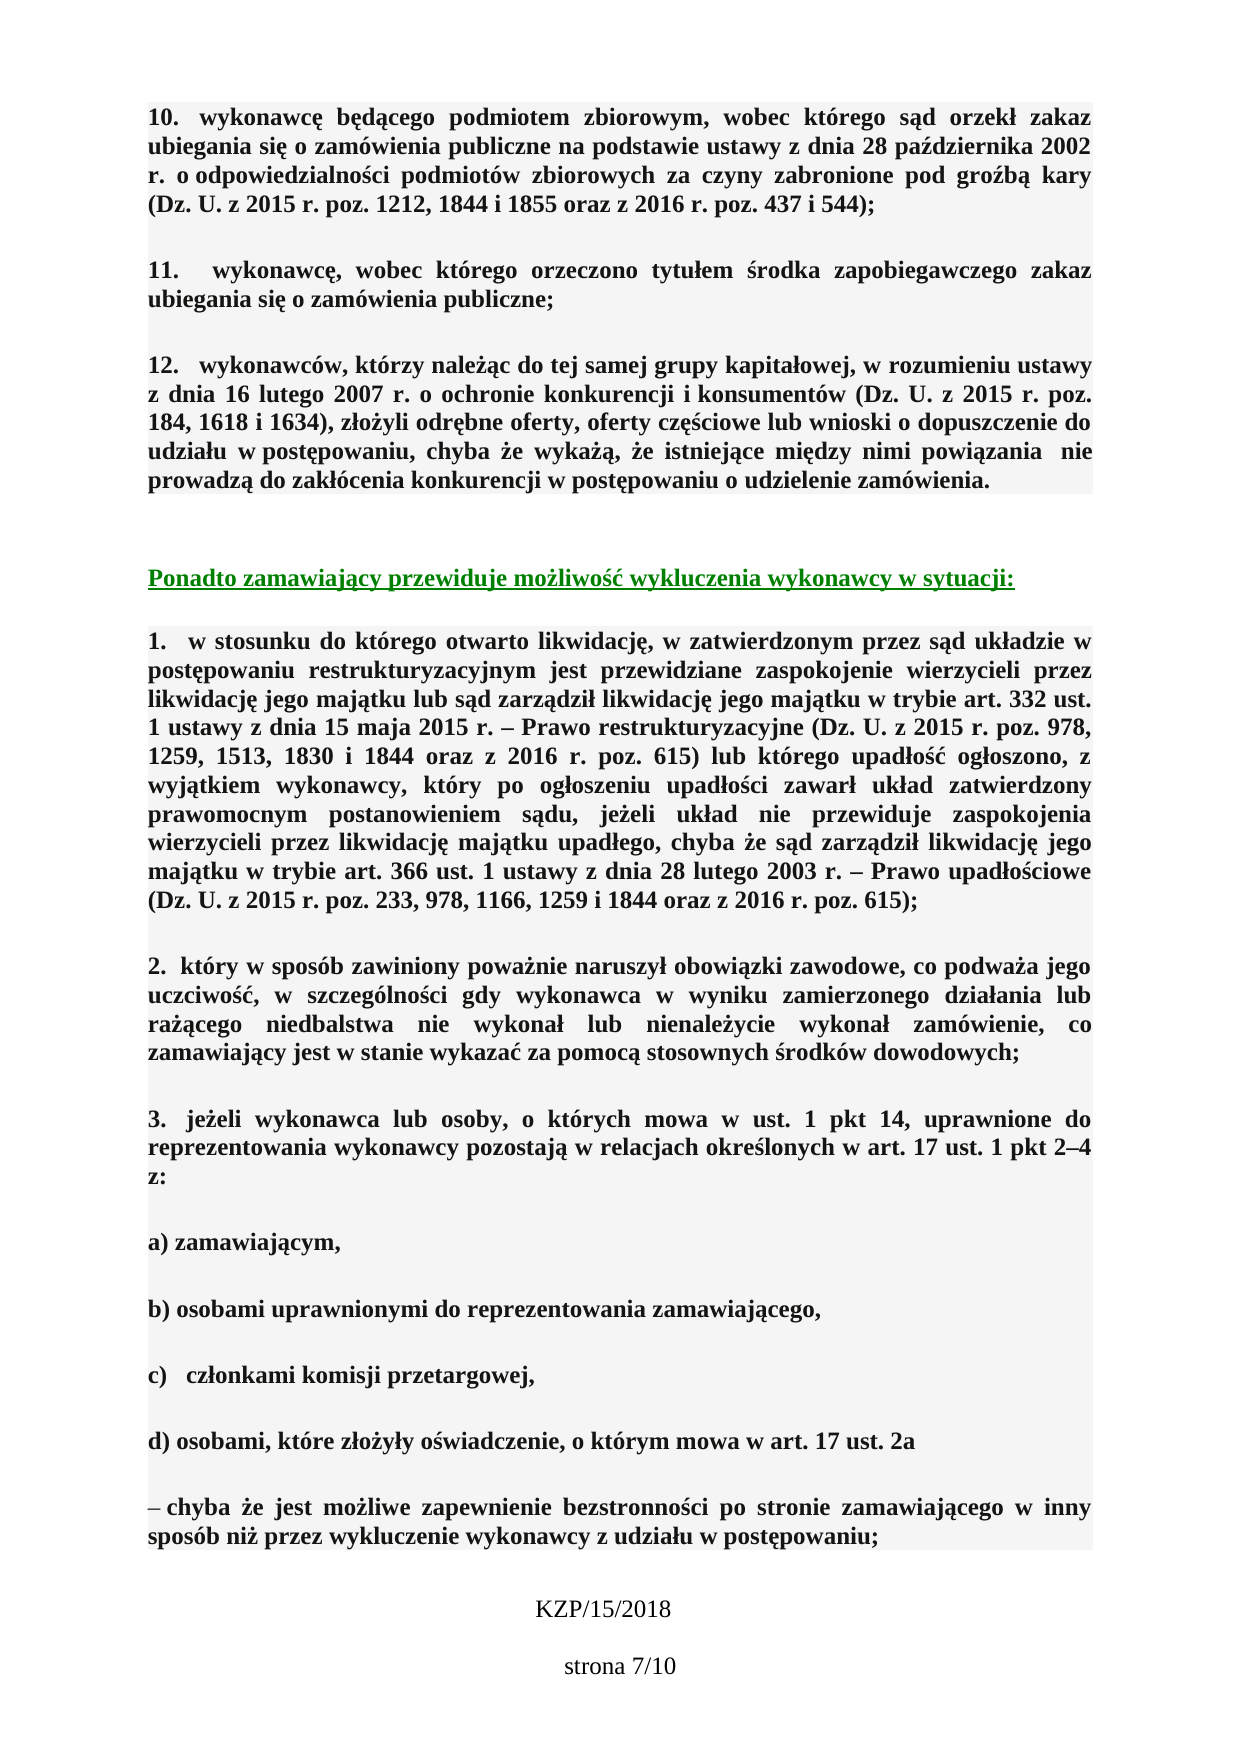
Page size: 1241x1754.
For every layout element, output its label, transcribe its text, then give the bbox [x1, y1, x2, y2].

text 10. wykonawcę będącego podmiotem zbiorowym, wobec którego sąd orzekł zakaz ubiegania się o zamówienia publiczne na podstawie ustawy z dnia 28 października 2002 r. o odpowiedzialności podmiotów zbiorowych za czyny zabronione pod groźbą kary (Dz. U. z 2015 r. poz. 1212, 1844 i 1855 oraz z 2016 r. poz. 437 i 544); [148, 102, 1093, 217]
text 11. wykonawcę, wobec którego orzeczono tytułem środka zapobiegawczego zakaz ubiegania się o zamówienia publiczne; [148, 255, 1093, 312]
text – chyba że jest możliwe zapewnienie bezstronności po stronie zamawiającego w inny sposób niż przez wykluczenie wykonawcy z udziału w postępowaniu; [148, 1492, 1093, 1550]
text b) osobami uprawnionymi do reprezentowania zamawiającego, [148, 1294, 1093, 1322]
text 1. w stosunku do którego otwarto likwidację, w zatwierdzonym przez sąd układzie w postępowaniu restrukturyzacyjnym jest przewidziane zaspokojenie wierzycieli przez likwidację jego majątku lub sąd zarządził likwidację jego majątku w trybie art. 332 ust. 1 ustawy z dnia 15 maja 2015 r. – Prawo restrukturyzacyjne (Dz. U. z 2015 r. poz. 978, 1259, 1513, 1830 i 1844 oraz z 2016 r. poz. 615) lub którego upadłość ogłoszono, z wyjątkiem wykonawcy, który po ogłoszeniu upadłości zawarł układ zatwierdzony prawomocnym postanowieniem sądu, jeżeli układ nie przewiduje zaspokojenia wierzycieli przez likwidację majątku upadłego, chyba że sąd zarządził likwidację jego majątku w trybie art. 366 ust. 1 ustawy z dnia 28 lutego 2003 r. – Prawo upadłościowe (Dz. U. z 2015 r. poz. 233, 978, 1166, 1259 i 1844 oraz z 2016 r. poz. 615); [148, 626, 1093, 914]
text 2. który w sposób zawiniony poważnie naruszył obowiązki zawodowe, co podważa jego uczciwość, w szczególności gdy wykonawca w wyniku zamierzonego działania lub rażącego niedbalstwa nie wykonał lub nienależycie wykonał zamówienie, co zamawiający jest w stanie wykazać za pomocą stosownych środków dowodowych; [148, 951, 1093, 1066]
text c) członkami komisji przetargowej, [148, 1360, 1093, 1389]
text Ponadto zamawiający przewiduje możliwość wykluczenia wykonawcy w sytuacji: [148, 564, 1093, 593]
text 3. jeżeli wykonawca lub osoby, o których mowa w ust. 1 pkt 14, uprawnione do reprezentowania wykonawcy pozostają w relacjach określonych w art. 17 ust. 1 pkt 2–4 z: [148, 1104, 1093, 1190]
text d) osobami, które złożyły oświadczenie, o którym mowa w art. 17 ust. 2a [148, 1426, 1093, 1455]
text 12. wykonawców, którzy należąc do tej samej grupy kapitałowej, w rozumieniu ustawy z dnia 16 lutego 2007 r. o ochronie konkurencji i konsumentów (Dz. U. z 2015 r. poz. 184, 1618 i 1634), złożyli odrębne oferty, oferty częściowe lub wnioski o dopuszczenie do udziału w postępowaniu, chyba że wykażą, że istniejące między nimi powiązania nie prowadzą do zakłócenia konkurencji w postępowaniu o udzielenie zamówienia. [148, 350, 1093, 494]
text a) zamawiającym, [148, 1227, 1093, 1256]
